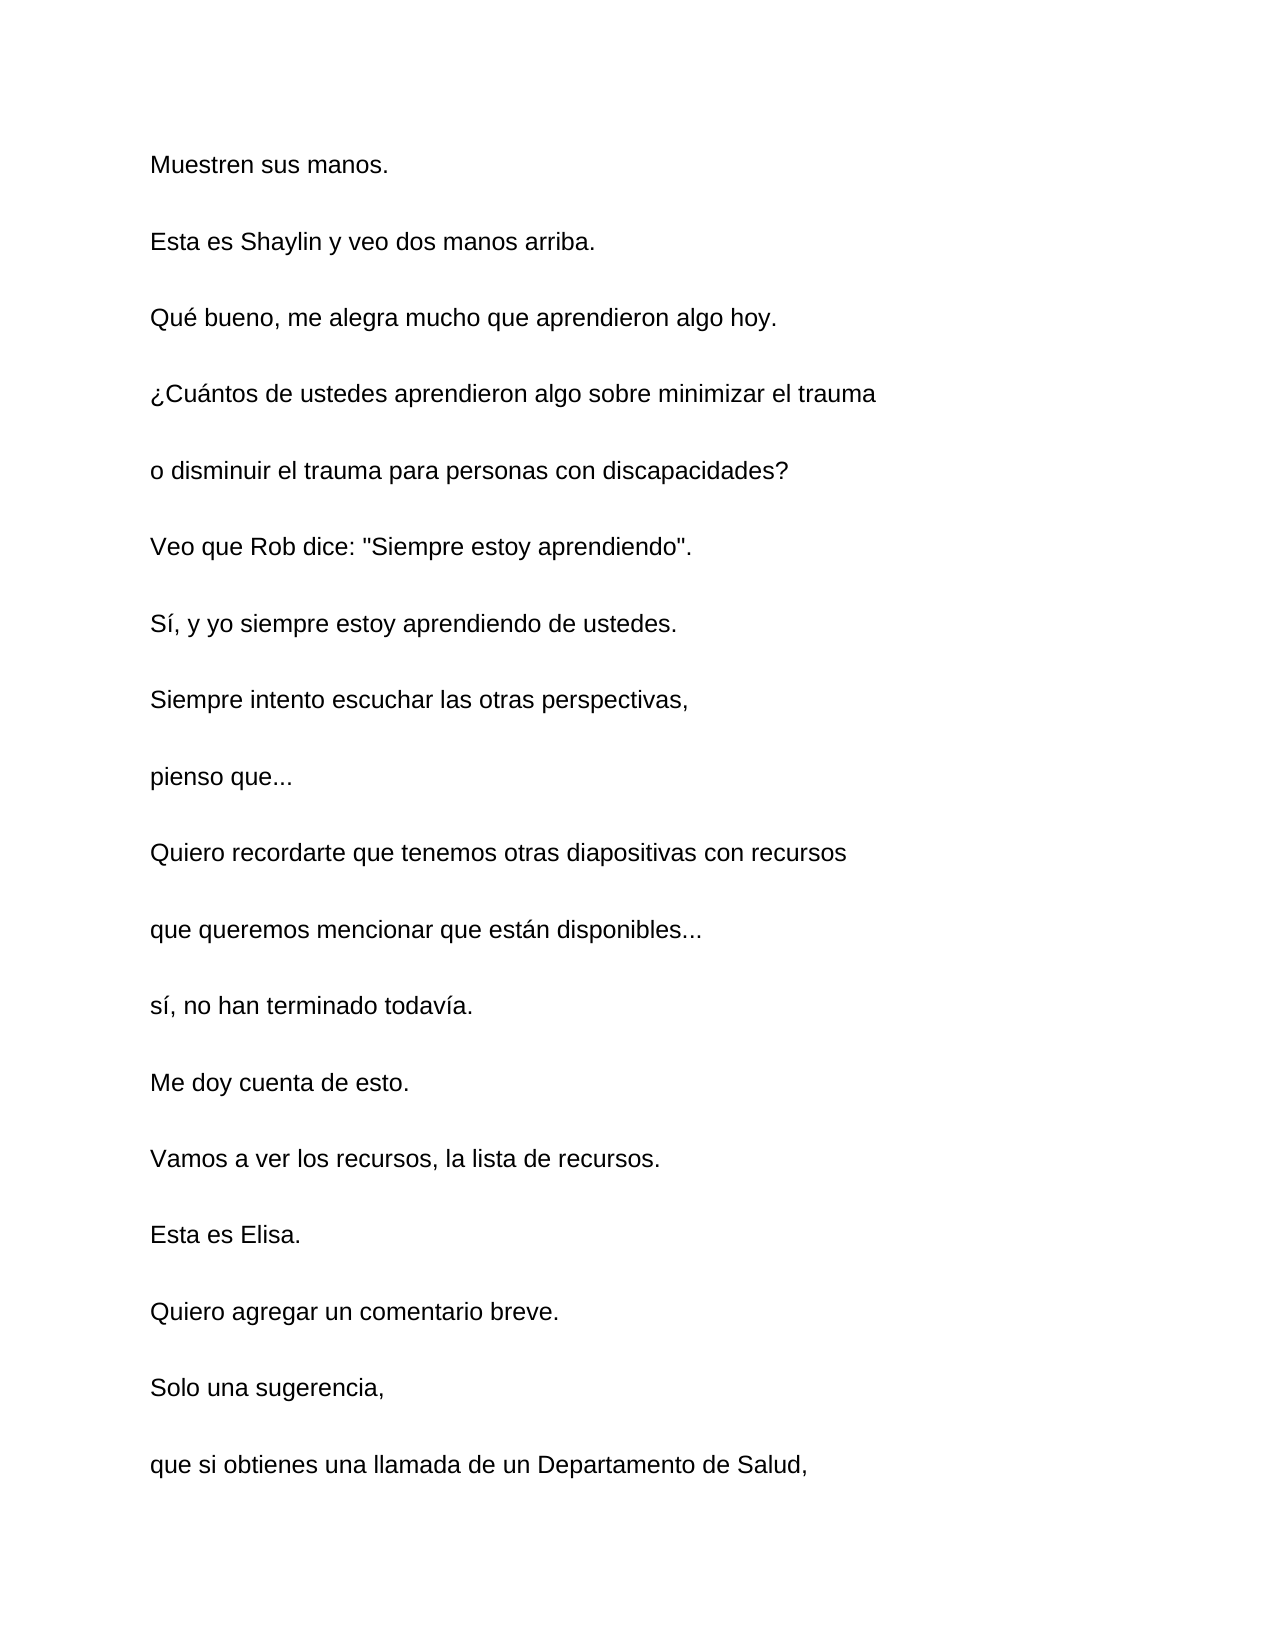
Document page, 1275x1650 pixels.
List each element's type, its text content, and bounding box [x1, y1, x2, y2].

text Veo que Rob dice: "Siempre estoy aprendiendo". [150, 532, 1125, 561]
text Esta es Elisa. [150, 1220, 1125, 1249]
text Solo una sugerencia, [150, 1373, 1125, 1402]
text que queremos mencionar que están disponibles... [150, 914, 1125, 943]
text Quiero agregar un comentario breve. [150, 1297, 1125, 1326]
text Esta es Shaylin y veo dos manos arriba. [150, 226, 1125, 255]
text Me doy cuenta de esto. [150, 1067, 1125, 1096]
text o disminuir el trauma para personas con discapacidades? [150, 456, 1125, 484]
text Qué bueno, me alegra mucho que aprendieron algo hoy. [150, 303, 1125, 332]
text Siempre intento escuchar las otras perspectivas, [150, 685, 1125, 714]
text que si obtienes una llamada de un Departamento de Salud, [150, 1450, 1125, 1478]
text Muestren sus manos. [150, 150, 1125, 179]
text ¿Cuántos de ustedes aprendieron algo sobre minimizar el trauma [150, 379, 1125, 408]
text Quiero recordarte que tenemos otras diapositivas con recursos [150, 838, 1125, 867]
text sí, no han terminado todavía. [150, 991, 1125, 1020]
text Sí, y yo siempre estoy aprendiendo de ustedes. [150, 609, 1125, 637]
text Vamos a ver los recursos, la lista de recursos. [150, 1144, 1125, 1173]
text pienso que... [150, 762, 1125, 790]
